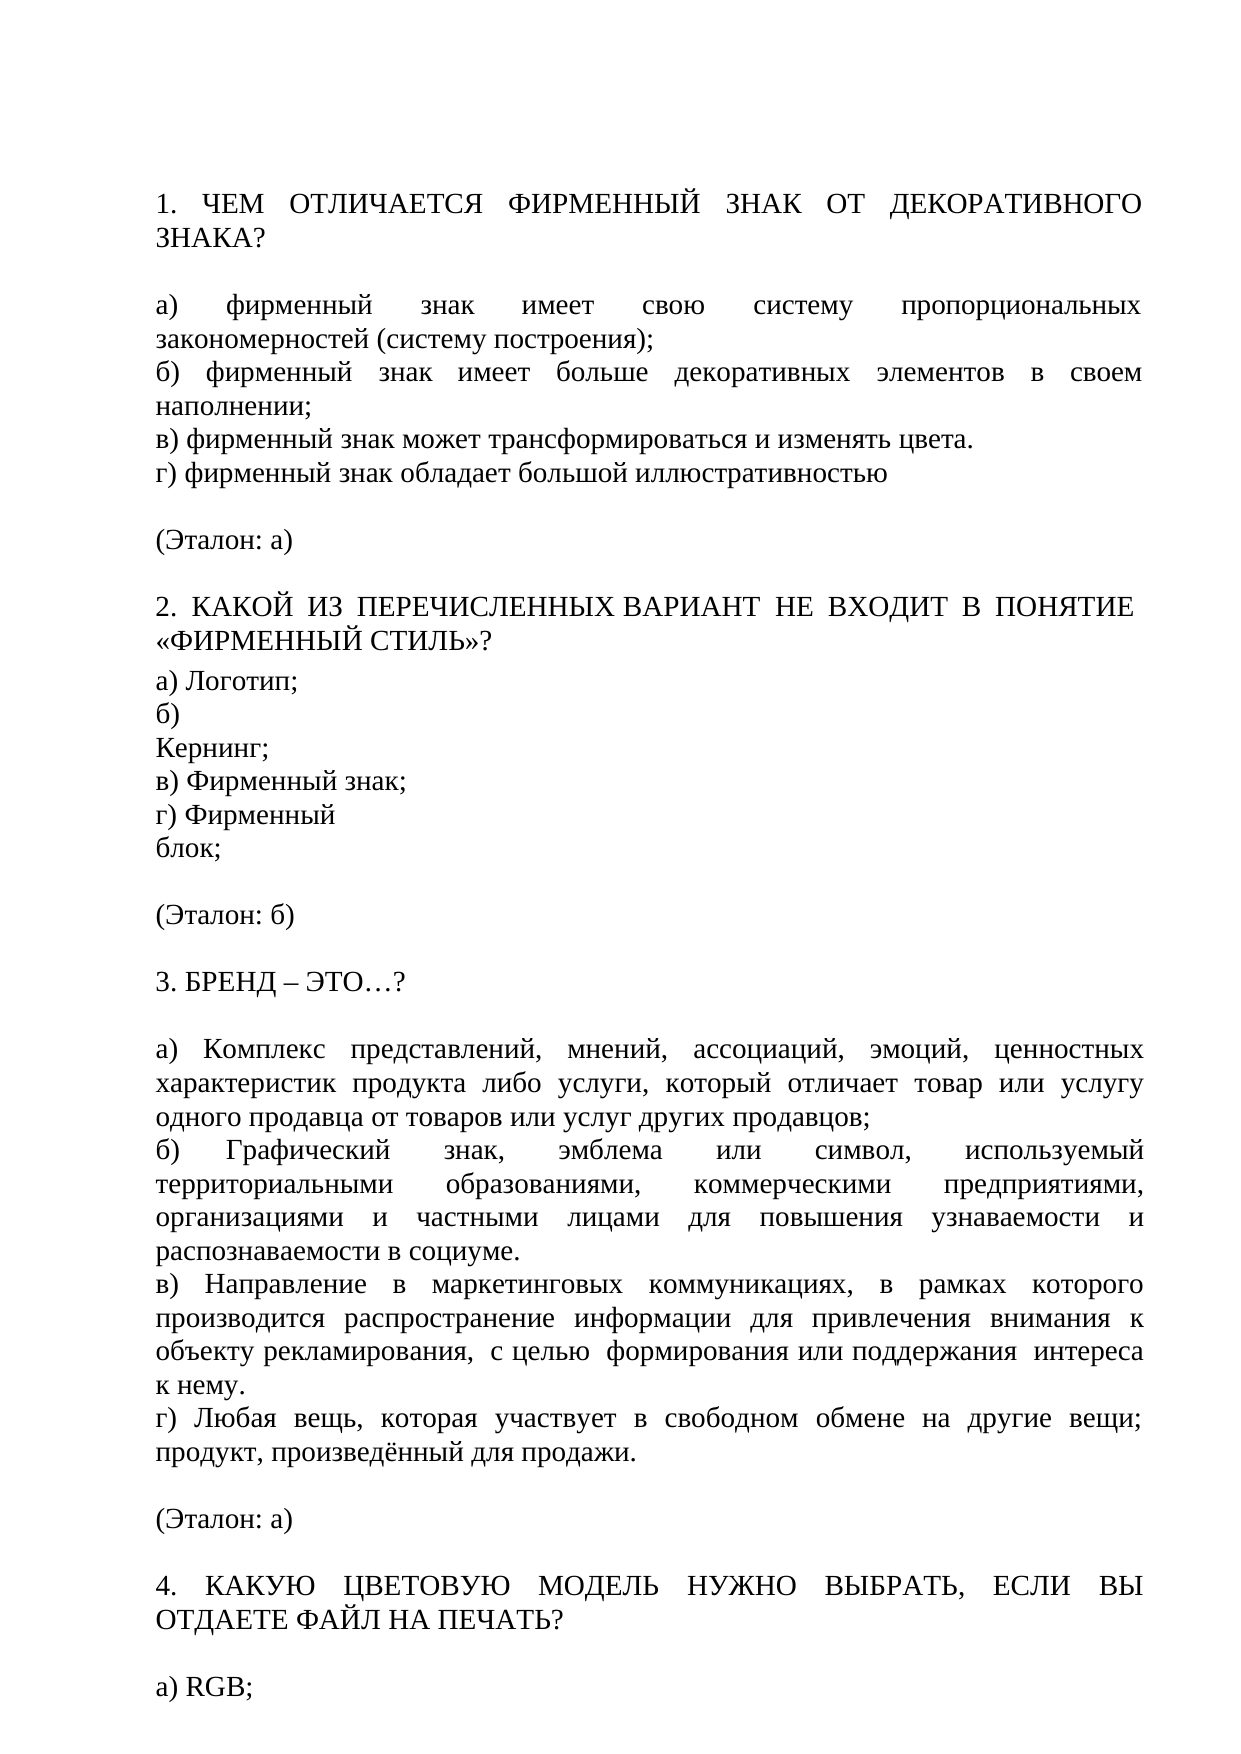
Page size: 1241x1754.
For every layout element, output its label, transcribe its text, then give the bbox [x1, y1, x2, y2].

text б) Графический знак, эмблема или символ, используемый территориальными образованиями, коммерческими предприятиями, организациями и частными лицами для повышения узнаваемости и распознаваемости в социуме. [155, 1132, 1144, 1266]
text в) Направление в маркетинговых коммуникациях, в рамках которого производится распространение информации для привлечения внимания к объекту рекламирования, с целью формирования или поддержания интереса к нему. [155, 1266, 1144, 1401]
list ЧЕМ ОТЛИЧАЕТСЯ ФИРМЕННЫЙ ЗНАК ОТ ДЕКОРАТИВНОГО ЗНАКА? [155, 187, 1143, 254]
text а) Комплекс представлений, мнений, ассоциаций, эмоций, ценностных характеристик продукта либо услуги, который отличает товар или услугу одного продавца от товаров или услуг других продавцов; [155, 1032, 1144, 1132]
text (Эталон: б) [155, 897, 1167, 931]
text в) фирменный знак может трансформироваться и изменять цвета. г) фирменный знак обладает большой иллюстративностью [155, 421, 986, 488]
text б) фирменный знак имеет больше декоративных элементов в своем наполнении; [155, 354, 1143, 421]
text в) Фирменный знак; г) Фирменный блок; [155, 763, 409, 864]
list КАКУЮ ЦВЕТОВУЮ МОДЕЛЬ НУЖНО ВЫБРАТЬ, ЕСЛИ ВЫ ОТДАЕТЕ ФАЙЛ НА ПЕЧАТЬ? [155, 1568, 1144, 1635]
text а) Логотип; б) Кернинг; [155, 663, 301, 763]
text (Эталон: а) [155, 522, 1167, 556]
list БРЕНД – ЭТО…? [155, 964, 1167, 998]
text (Эталон: а) [155, 1501, 1167, 1535]
list КАКОЙ ИЗ ПЕРЕЧИСЛЕННЫХ ВАРИАНТ НЕ ВХОДИТ В ПОНЯТИЕ [155, 589, 1167, 623]
text а) фирменный знак имеет свою систему пропорциональных закономерностей (систему построения); [155, 287, 1142, 354]
text г) Любая вещь, которая участвует в свободном обмене на другие вещи; продукт, произведённый для продажи. [155, 1401, 1143, 1468]
text «ФИРМЕННЫЙ СТИЛЬ»? [155, 623, 1167, 656]
text а) RGB; [155, 1669, 1167, 1702]
